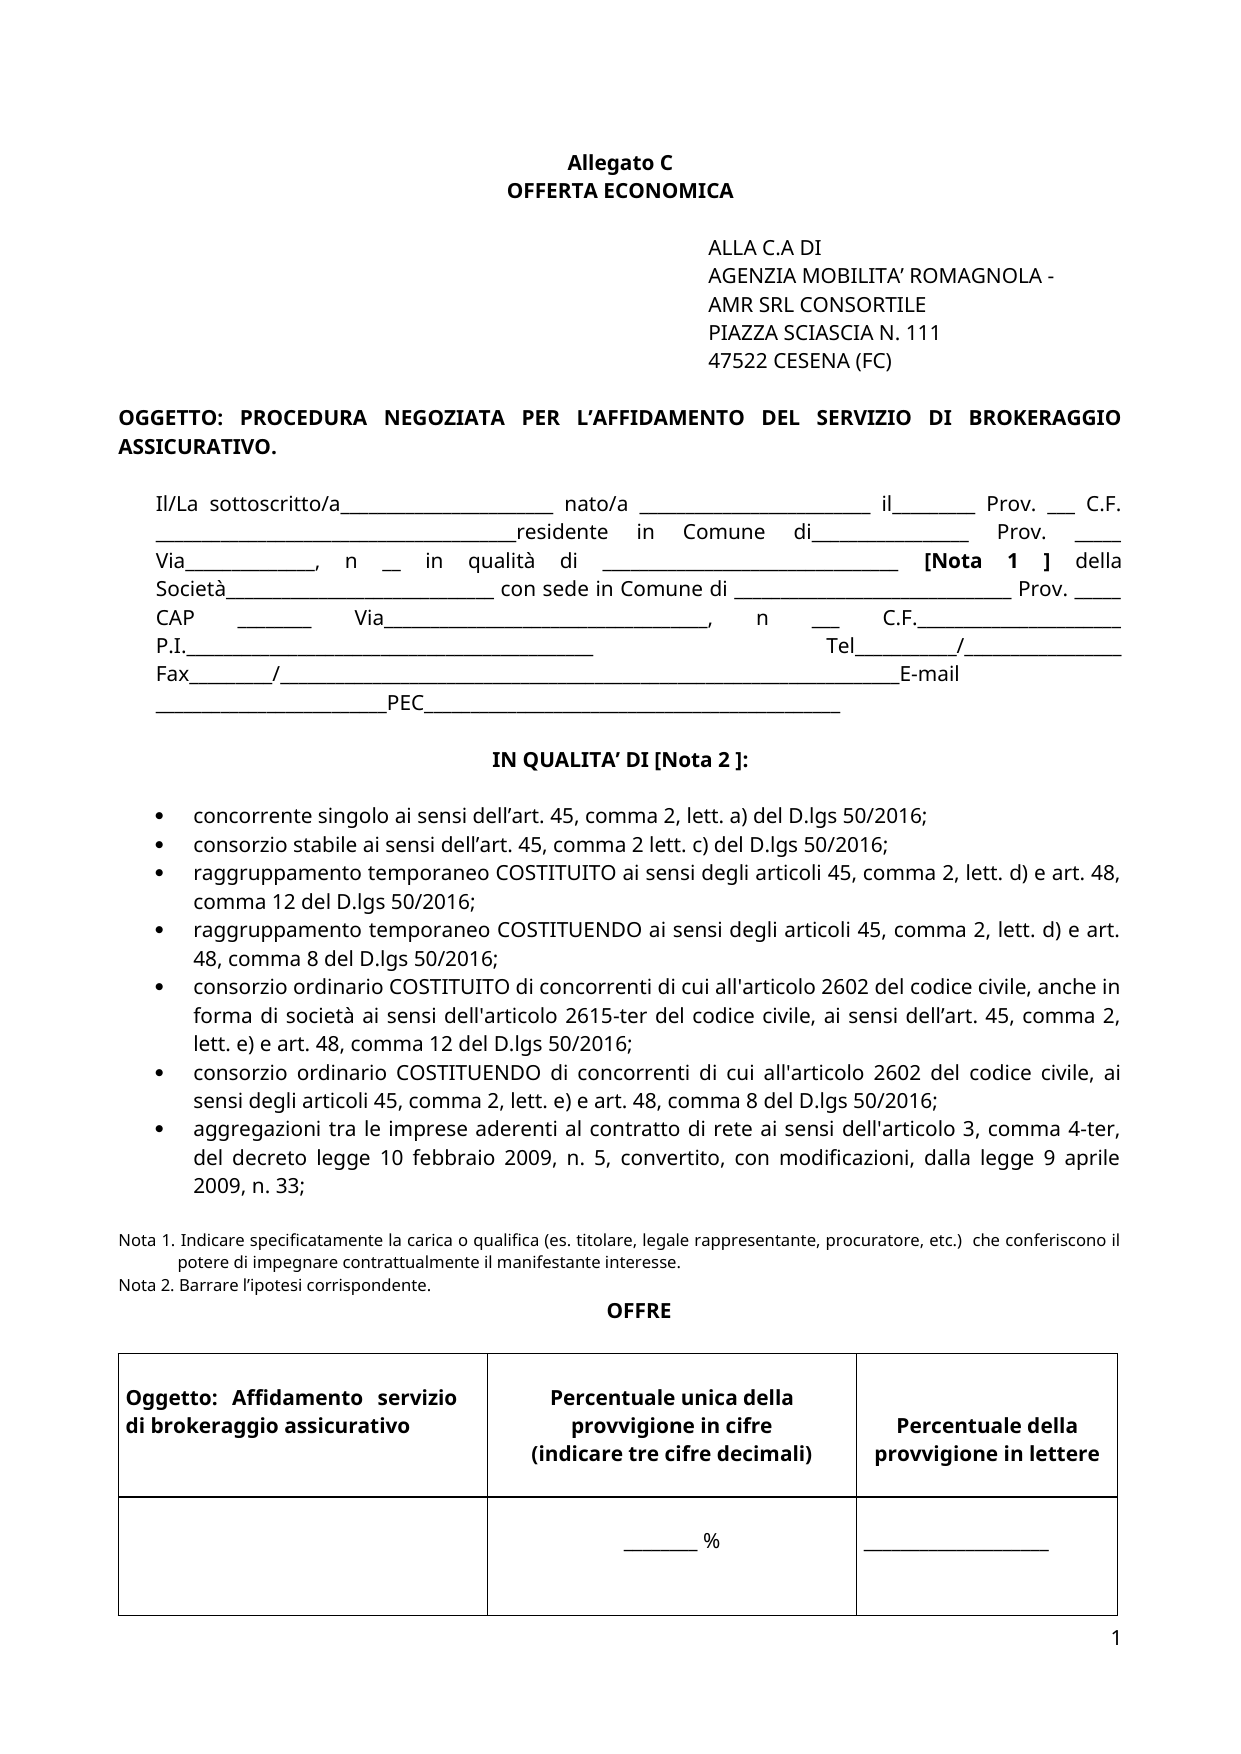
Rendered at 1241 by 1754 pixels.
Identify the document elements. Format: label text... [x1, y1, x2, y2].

list aggregazioni tra le imprese aderenti al contratto di rete ai sensi dell'articolo 3, comma 4-ter, del decreto legge 10 febbraio 2009, n. 5, convertito, con modificazioni, dalla legge 9 aprile 2009, n. 33; [156, 1114, 1122, 1200]
table_header Oggetto: Affidamento servizio di brokeraggio assicurativo [119, 1354, 487, 1496]
text 47522 CESENA (FC) [118, 347, 1122, 375]
table_cell ____________________ [857, 1498, 1117, 1614]
table_cell [119, 1498, 487, 1614]
list raggruppamento temporaneo COSTITUENDO ai sensi degli articoli 45, comma 2, lett. d) e art. 48, comma 8 del D.lgs 50/2016; [156, 915, 1122, 972]
list raggruppamento temporaneo COSTITUITO ai sensi degli articoli 45, comma 2, lett. d) e art. 48, comma 12 del D.lgs 50/2016; [156, 858, 1122, 915]
text OFFRE [118, 1296, 1122, 1325]
list consorzio ordinario COSTITUENDO di concorrenti di cui all'articolo 2602 del codice civile, ai sensi degli articoli 45, comma 2, lett. e) e art. 48, comma 8 del D.lgs 50/2016; [156, 1058, 1122, 1114]
table_cell ________ % [488, 1498, 856, 1614]
text ALLA C.A DI [118, 233, 1122, 261]
table_header Percentuale della provvigione in lettere [857, 1354, 1117, 1496]
text OFFERTA ECONOMICA [118, 176, 1122, 204]
text Il/La sottoscritto/a_______________________ nato/a _________________________ il_________ Prov. ___ C.F. _______________________________________residente in Comune di_________________ Prov. _____ Via______________, n __ in qualità di ________________________________ [Nota 1 ] della Società_____________________________ con sede in Comune di ______________________________ Prov. _____ CAP ________ Via___________________________________, n ___ C.F.______________________ P.I.____________________________________________ Tel___________/_________________ Fax_________/___________________________________________________________________E-mail _________________________PEC_____________________________________________ [156, 489, 1122, 716]
text AGENZIA MOBILITA’ ROMAGNOLA - AMR SRL CONSORTILE [118, 261, 1122, 318]
table_header Percentuale unica della provvigione in cifre (indicare tre cifre decimali) [488, 1354, 856, 1496]
text PIAZZA SCIASCIA N. 111 [118, 318, 1122, 347]
list concorrente singolo ai sensi dell’art. 45, comma 2, lett. a) del D.lgs 50/2016; [156, 802, 1122, 830]
text Nota 1. Indicare specificatamente la carica o qualifica (es. titolare, legale rappresentante, procuratore, etc.) che conferiscono il potere di impegnare contrattualmente il manifestante interesse. [118, 1228, 1122, 1274]
text IN QUALITA’ DI [Nota 2 ]: [118, 745, 1122, 773]
text Allegato C [118, 148, 1122, 176]
text OGGETTO: PROCEDURA NEGOZIATA PER L’AFFIDAMENTO DEL SERVIZIO DI BROKERAGGIO ASSICURATIVO. [118, 403, 1122, 460]
text Nota 2. Barrare l’ipotesi corrispondente. [118, 1274, 1122, 1296]
list consorzio stabile ai sensi dell’art. 45, comma 2 lett. c) del D.lgs 50/2016; [156, 830, 1122, 858]
list consorzio ordinario COSTITUITO di concorrenti di cui all'articolo 2602 del codice civile, anche in forma di società ai sensi dell'articolo 2615-ter del codice civile, ai sensi dell’art. 45, comma 2, lett. e) e art. 48, comma 12 del D.lgs 50/2016; [156, 972, 1122, 1058]
